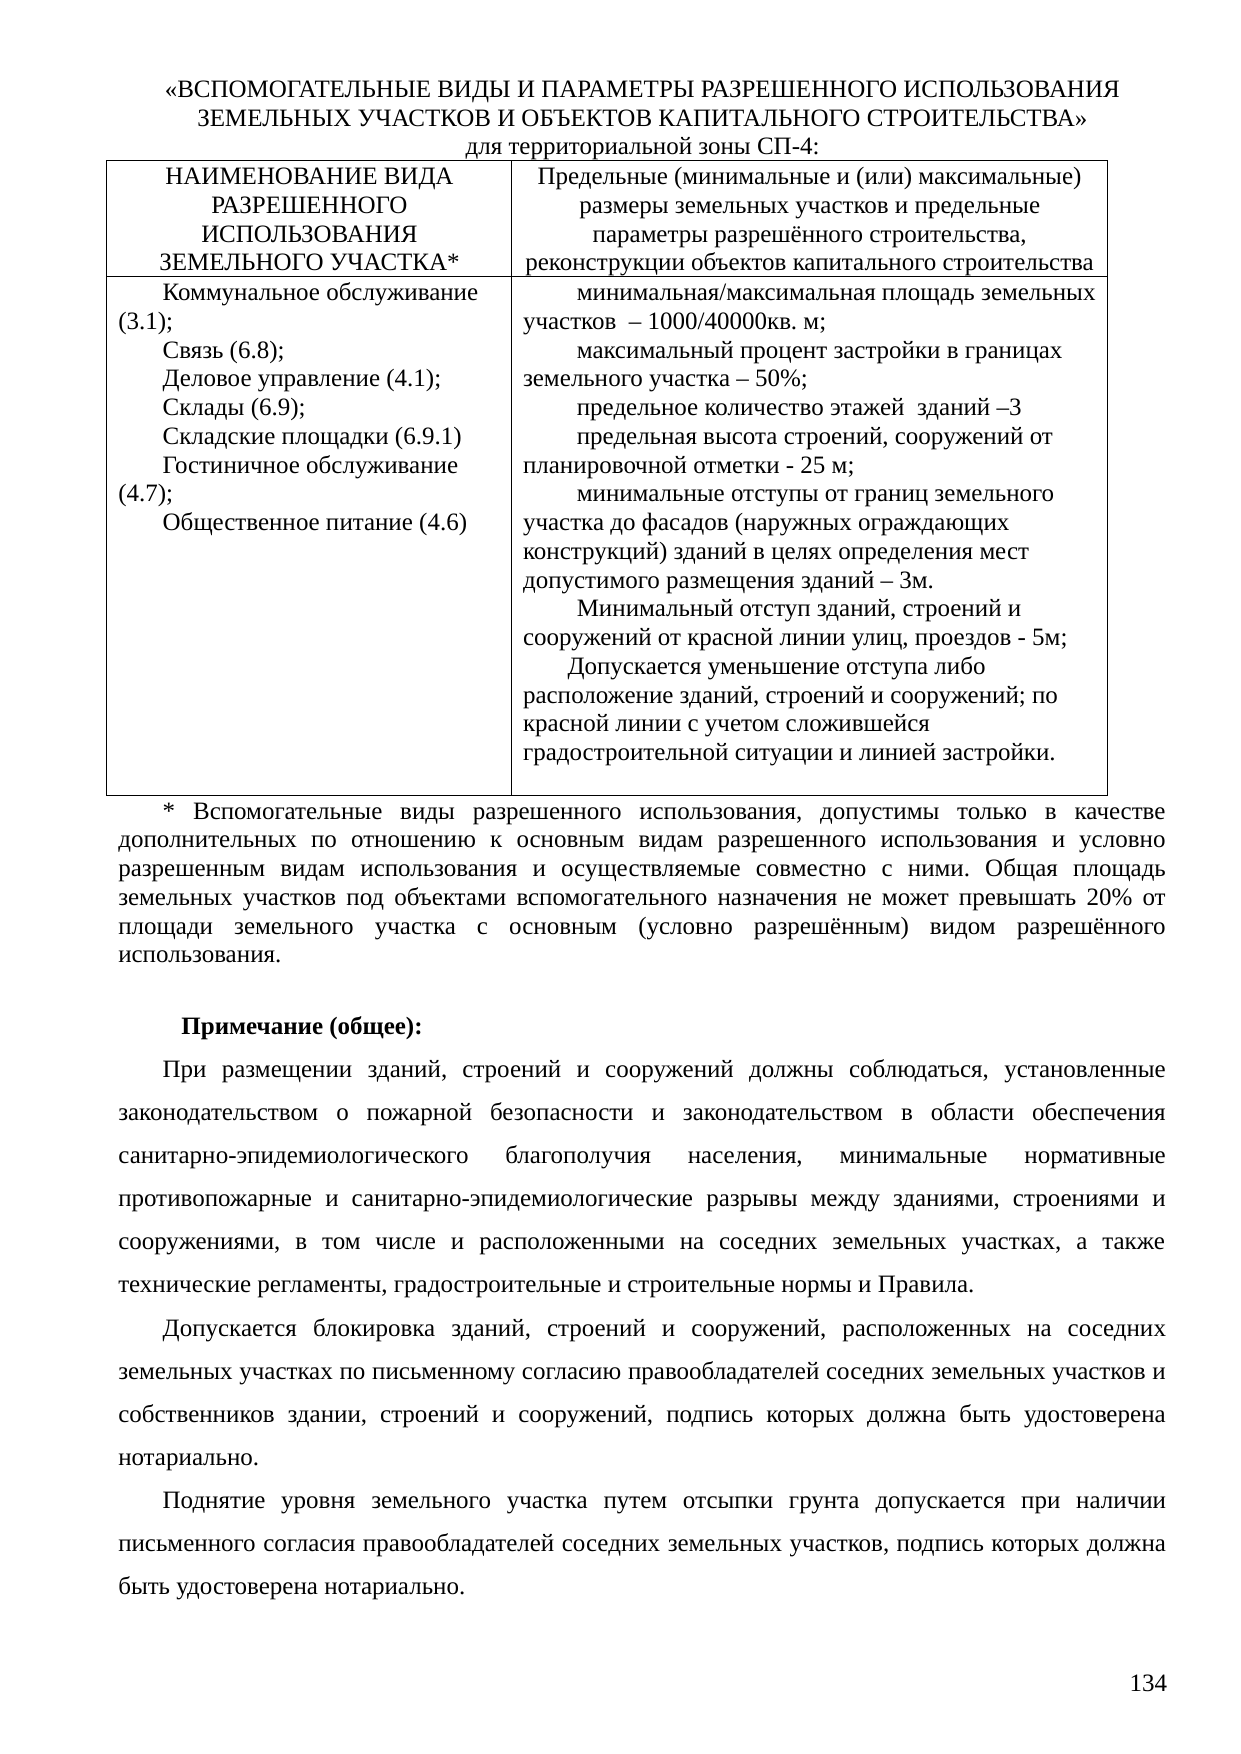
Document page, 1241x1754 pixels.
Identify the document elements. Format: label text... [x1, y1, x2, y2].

text Поднятие уровня земельного участка путем отсыпки грунта допускается при наличии письменного согласия правообладателей соседних земельных участков, подпись которых должна быть удостоверена нотариально. [118, 1485, 1167, 1600]
table_header Предельные (минимальные и (или) максимальные) размеры земельных участков и предельные параметры разрешённого строительства, реконструкции объектов капитального строительства [512, 161, 1107, 276]
text * Вспомогательные виды разрешенного использования, допустимы только в качестве дополнительных по отношению к основным видам разрешенного использования и условно разрешенным видам использования и осуществляемые совместно с ними. Общая площадь земельных участков под объектами вспомогательного назначения не может превышать 20% от площади земельного участка с основным (условно разрешённым) видом разрешённого использования. [118, 796, 1167, 968]
text Примечание (общее): [118, 1011, 1167, 1039]
text При размещении зданий, строений и сооружений должны соблюдаться, установленные законодательством о пожарной безопасности и законодательством в области обеспечения санитарно-эпидемиологического благополучия населения, минимальные нормативные противопожарные и санитарно-эпидемиологические разрывы между зданиями, строениями и сооружениями, в том числе и расположенными на соседних земельных участках, а также технические регламенты, градостроительные и строительные нормы и Правила. [118, 1054, 1167, 1298]
text Допускается блокировка зданий, строений и сооружений, расположенных на соседних земельных участках по письменному согласию правообладателей соседних земельных участков и собственников здании, строений и сооружений, подпись которых должна быть удостоверена нотариально. [118, 1313, 1167, 1471]
table_header НАИМЕНОВАНИЕ ВИДА РАЗРЕШЕННОГО ИСПОЛЬЗОВАНИЯ ЗЕМЕЛЬНОГО УЧАСТКА* [107, 161, 511, 276]
table_cell Коммунальное обслуживание (3.1); Связь (6.8); Деловое управление (4.1); Склады (6.9); Складские площадки (6.9.1) Гостиничное обслуживание (4.7); Общественное питание (4.6) [107, 277, 511, 795]
table_cell минимальная/максимальная площадь земельных участков – 1000/40000кв. м; максимальный процент застройки в границах земельного участка – 50%; предельное количество этажей зданий –3 предельная высота строений, сооружений от планировочной отметки - 25 м; минимальные отступы от границ земельного участка до фасадов (наружных ограждающих конструкций) зданий в целях определения мест допустимого размещения зданий – 3м. Минимальный отступ зданий, строений и сооружений от красной линии улиц, проездов - 5м; Допускается уменьшение отступа либо расположение зданий, строений и сооружений; по красной линии с учетом сложившейся градостроительной ситуации и линией застройки. [512, 277, 1107, 795]
text для территориальной зоны СП-4: [118, 131, 1167, 160]
text «ВСПОМОГАТЕЛЬНЫЕ ВИДЫ И ПАРАМЕТРЫ РАЗРЕШЕННОГО ИСПОЛЬЗОВАНИЯ ЗЕМЕЛЬНЫХ УЧАСТКОВ И ОБЪЕКТОВ КАПИТАЛЬНОГО СТРОИТЕЛЬСТВА» [118, 74, 1167, 131]
